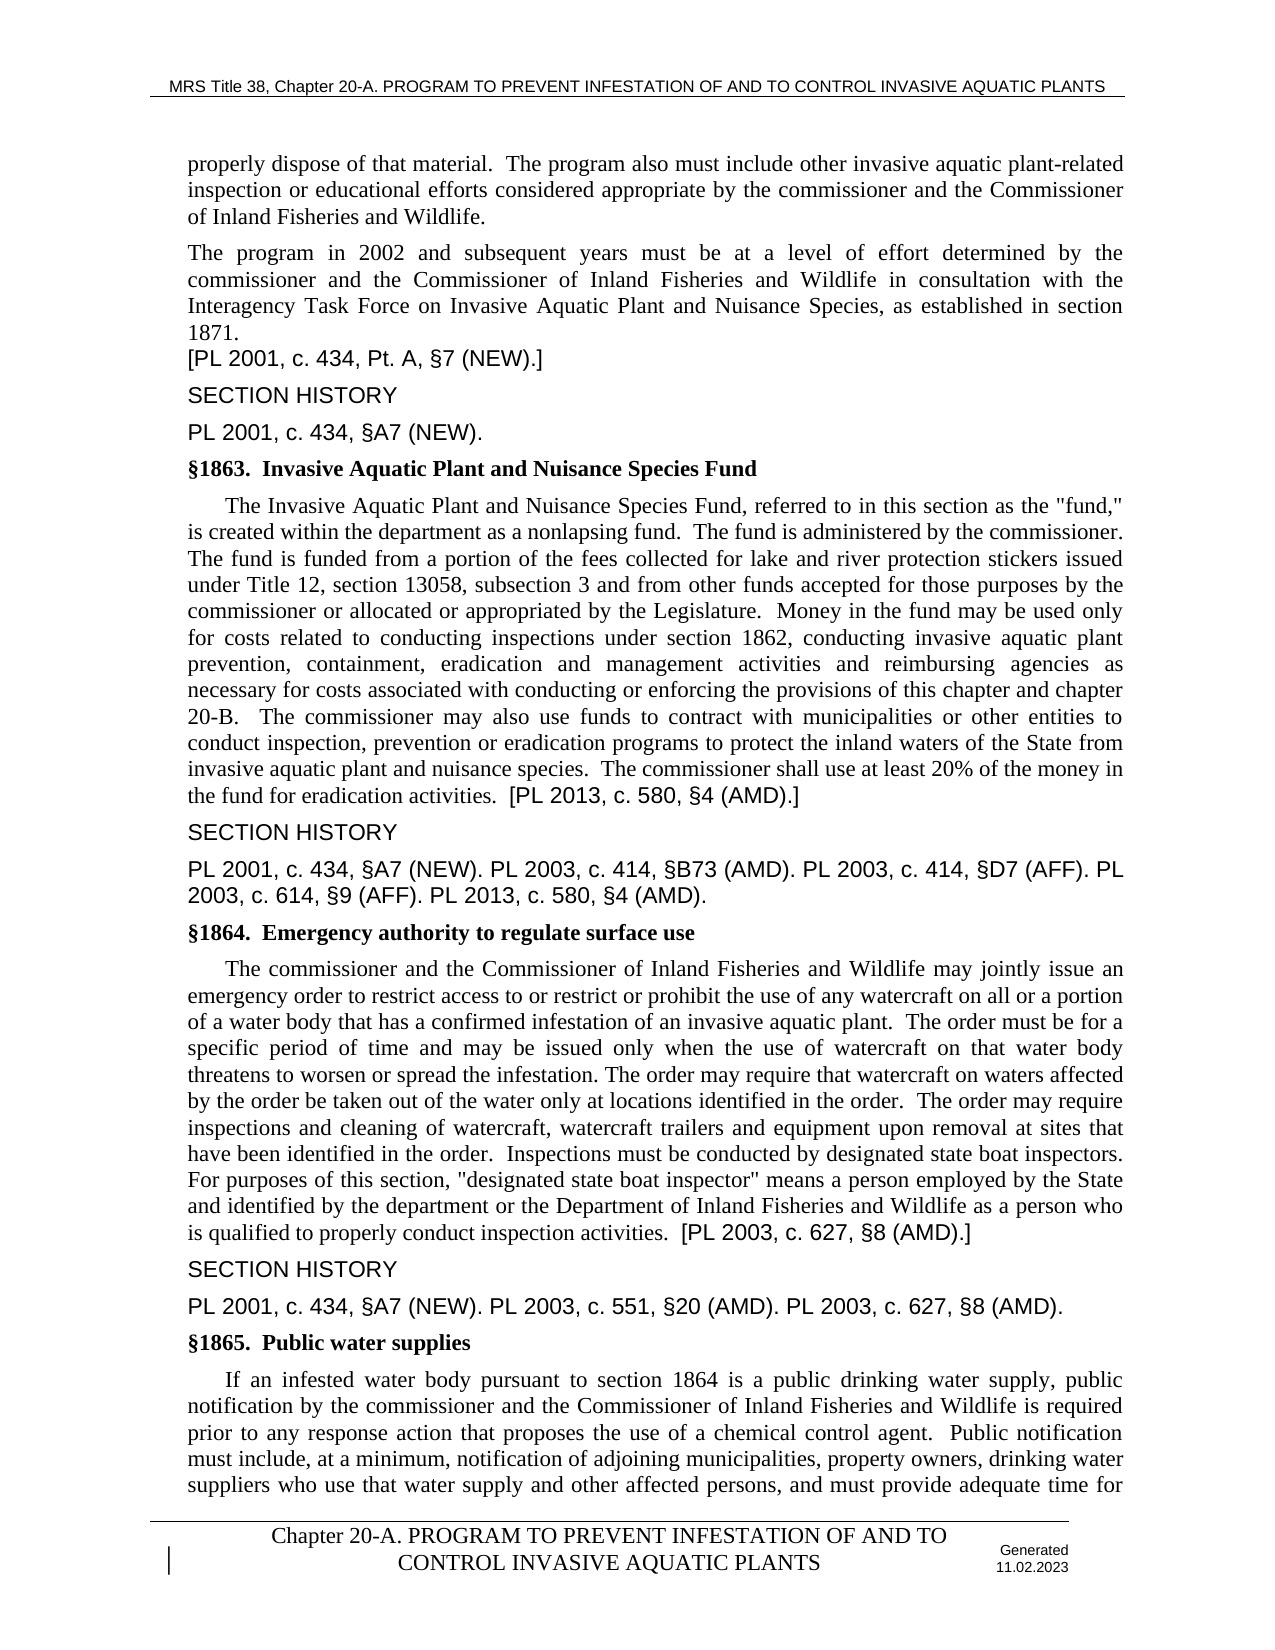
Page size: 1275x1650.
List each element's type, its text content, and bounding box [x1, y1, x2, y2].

text SECTION HISTORY [187, 382, 1125, 408]
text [187, 1366, 1125, 1498]
text PL 2001, c. 434, §A7 (NEW). PL 2003, c. 551, §20 (AMD). PL 2003, c. 627, §8 (AMD). [187, 1293, 1125, 1319]
text §1865. Public water supplies [187, 1329, 1125, 1356]
text The program in 2002 and subsequent years must be at a level of effort determined by the commissioner and the Commissioner of Inland Fisheries and Wildlife in consultation with the Interagency Task Force on Invasive Aquatic Plant and Nuisance Species, as established in section 1871. [187, 239, 1125, 345]
text §1863. Invasive Aquatic Plant and Nuisance Species Fund [187, 455, 1125, 482]
text PL 2001, c. 434, §A7 (NEW). PL 2003, c. 414, §B73 (AMD). PL 2003, c. 414, §D7 (AFF). PL 2003, c. 614, §9 (AFF). PL 2013, c. 580, §4 (AMD). [187, 856, 1125, 908]
text The commissioner and the Commissioner of Inland Fisheries and Wildlife may jointly issue an emergency order to restrict access to or restrict or prohibit the use of any watercraft on all or a portion of a water body that has a confirmed infestation of an invasive aquatic plant. The order must be for a specific period of time and may be issued only when the use of watercraft on that water body threatens to worsen or spread the infestation. The order may require that watercraft on waters affected by the order be taken out of the water only at locations identified in the order. The order may require inspections and cleaning of watercraft, watercraft trailers and equipment upon removal at sites that have been identified in the order. Inspections must be conducted by designated state boat inspectors. For purposes of this section, "designated state boat inspector" means a person employed by the State and identified by the department or the Department of Inland Fisheries and Wildlife as a person who is qualified to properly conduct inspection activities. [PL 2003, c. 627, §8 (AMD).] [187, 955, 1125, 1245]
text The Invasive Aquatic Plant and Nuisance Species Fund, referred to in this section as the "fund," is created within the department as a nonlapsing fund. The fund is administered by the commissioner. The fund is funded from a portion of the fees collected for lake and river protection stickers issued under Title 12, section 13058, subsection 3 and from other funds accepted for those purposes by the commissioner or allocated or appropriated by the Legislature. Money in the fund may be used only for costs related to conducting inspections under section 1862, conducting invasive aquatic plant prevention, containment, eradication and management activities and reimbursing agencies as necessary for costs associated with conducting or enforcing the provisions of this chapter and chapter 20‑B. The commissioner may also use funds to contract with municipalities or other entities to conduct inspection, prevention or eradication programs to protect the inland waters of the State from invasive aquatic plant and nuisance species. The commissioner shall use at least 20% of the money in the fund for eradication activities. [PL 2013, c. 580, §4 (AMD).] [187, 492, 1125, 808]
text §1864. Emergency authority to regulate surface use [187, 919, 1125, 945]
text PL 2001, c. 434, §A7 (NEW). [187, 418, 1125, 445]
text SECTION HISTORY [187, 819, 1125, 845]
text [PL 2001, c. 434, Pt. A, §7 (NEW).] [187, 345, 1125, 371]
text SECTION HISTORY [187, 1256, 1125, 1282]
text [187, 150, 1125, 229]
